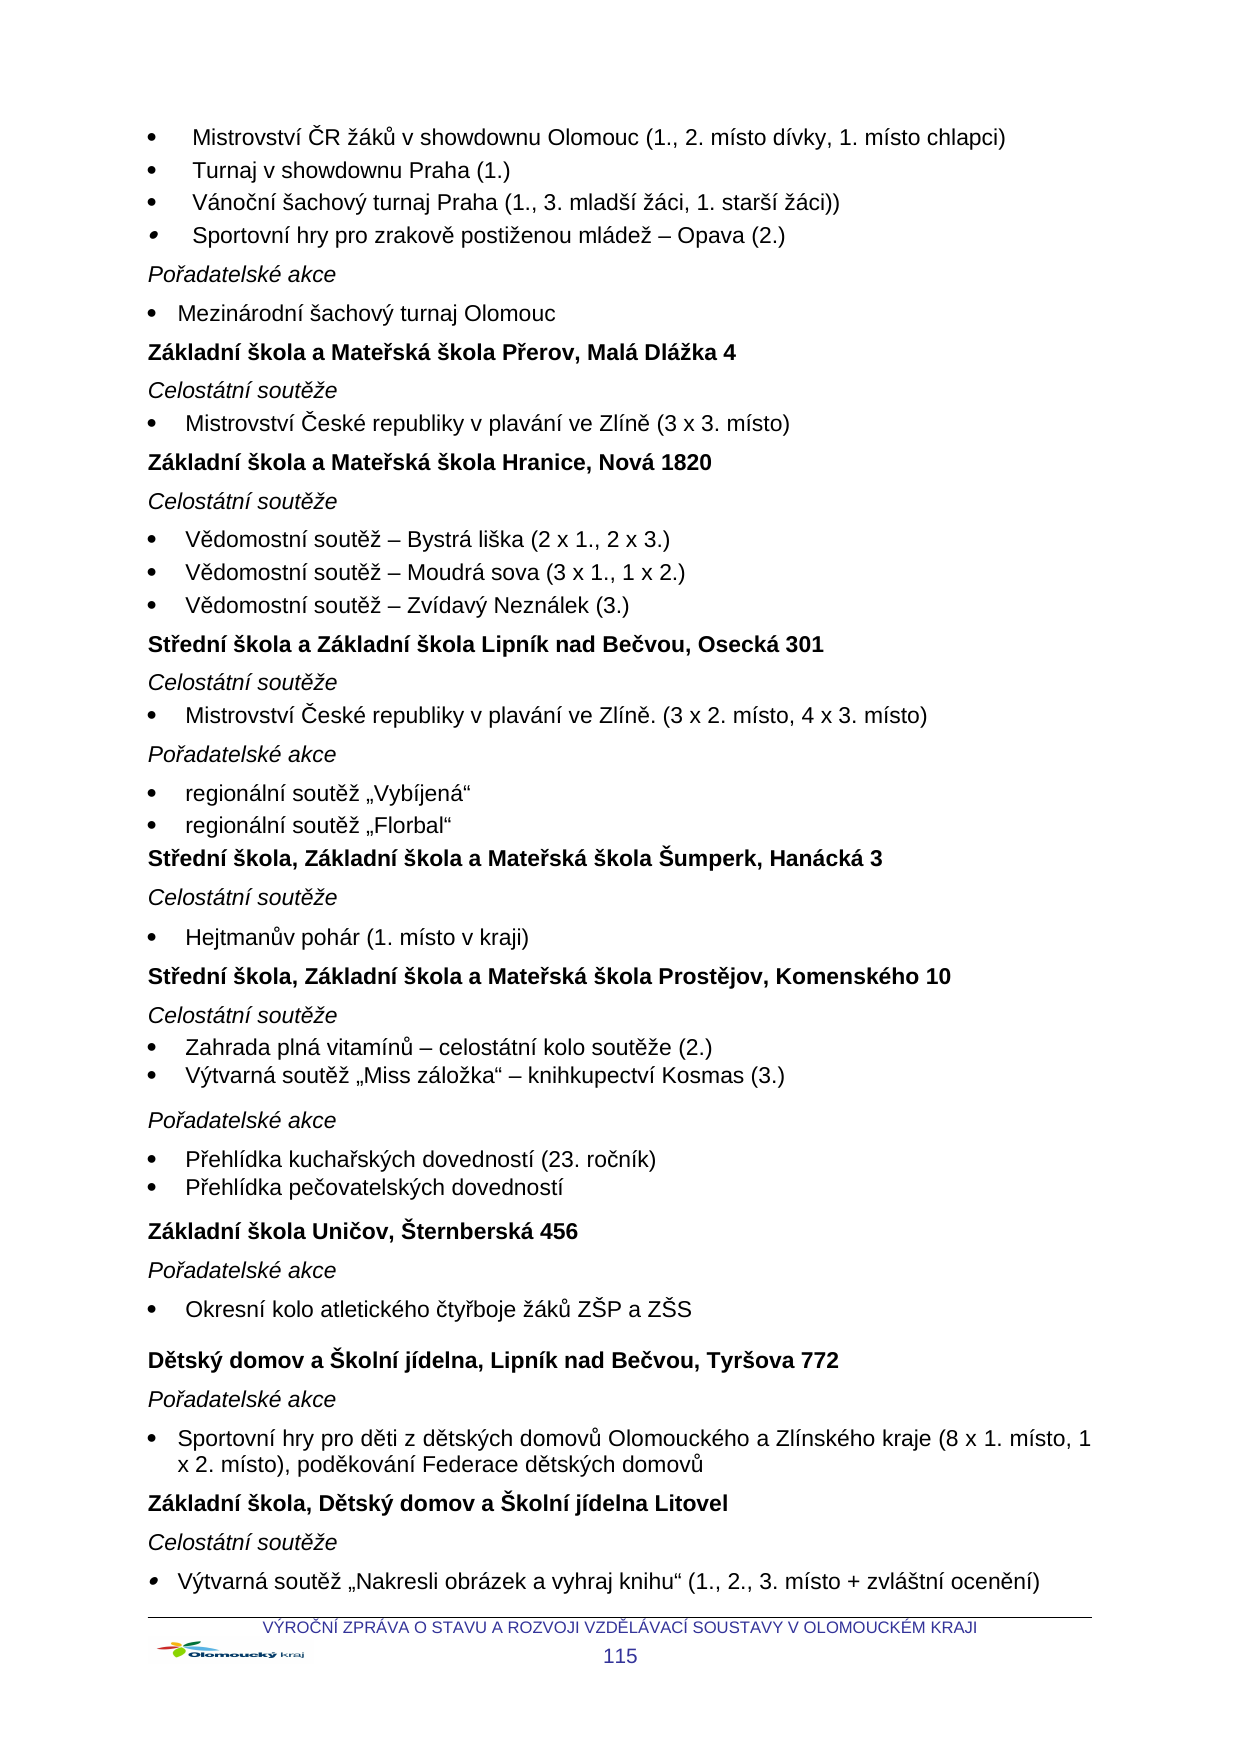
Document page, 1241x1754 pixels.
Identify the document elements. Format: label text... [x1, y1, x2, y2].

list Mistrovství České republiky v plavání ve Zlíně. (3 x 2. místo, 4 x 3. místo) [148, 702, 1092, 728]
text Střední škola, Základní škola a Mateřská škola Prostějov, Komenského 10 [148, 963, 1092, 989]
list regionální soutěž „Florbal“ [148, 812, 1092, 839]
text Celostátní soutěže [148, 1529, 1092, 1555]
list Výtvarná soutěž „Miss záložka“ – knihkupectví Kosmas (3.) [148, 1062, 1092, 1088]
text Pořadatelské akce [148, 741, 1092, 767]
list Přehlídka pečovatelských dovedností [148, 1173, 1092, 1200]
list Mezinárodní šachový turnaj Olomouc [148, 299, 1092, 326]
text Základní škola, Dětský domov a Školní jídelna Litovel [148, 1490, 1092, 1516]
list Sportovní hry pro zrakově postiženou mládež – Opava (2.) [148, 222, 1092, 248]
text Celostátní soutěže [148, 1002, 1092, 1028]
text Celostátní soutěže [148, 377, 1092, 404]
list regionální soutěž „Vybíjená“ [148, 780, 1092, 806]
text Celostátní soutěže [148, 884, 1092, 911]
text Střední škola, Základní škola a Mateřská škola Šumperk, Hanácká 3 [148, 845, 1092, 871]
text Pořadatelské akce [148, 1107, 1092, 1133]
list Mistrovství ČR žáků v showdownu Olomouc (1., 2. místo dívky, 1. místo chlapci) [148, 124, 1092, 150]
list Výtvarná soutěž „Nakresli obrázek a vyhraj knihu“ (1., 2., 3. místo + zvláštní ocenění) [148, 1568, 1092, 1594]
picture [147, 1636, 315, 1664]
text Střední škola a Základní škola Lipník nad Bečvou, Osecká 301 [148, 631, 1092, 657]
text Pořadatelské akce [148, 1386, 1092, 1412]
list Vědomostní soutěž – Moudrá sova (3 x 1., 1 x 2.) [148, 559, 1092, 585]
list Turnaj v showdownu Praha (1.) [148, 157, 1092, 183]
text Základní škola a Mateřská škola Hranice, Nová 1820 [148, 449, 1092, 475]
list Vědomostní soutěž – Bystrá liška (2 x 1., 2 x 3.) [148, 526, 1092, 553]
list Vědomostní soutěž – Zvídavý Neználek (3.) [148, 592, 1092, 618]
text Pořadatelské akce [148, 1257, 1092, 1283]
list Sportovní hry pro děti z dětských domovů Olomouckého a Zlínského kraje (8 x 1. místo, 1 x 2. místo), poděkování Federace dětských domovů [148, 1425, 1092, 1477]
text Základní škola Uničov, Šternberská 456 [148, 1218, 1092, 1244]
text Dětský domov a Školní jídelna, Lipník nad Bečvou, Tyršova 772 [148, 1347, 1092, 1373]
list Vánoční šachový turnaj Praha (1., 3. mladší žáci, 1. starší žáci)) [148, 189, 1092, 216]
text Celostátní soutěže [148, 488, 1092, 514]
list Přehlídka kuchařských dovedností (23. ročník) [148, 1146, 1092, 1172]
text Pořadatelské akce [148, 261, 1092, 287]
list Zahrada plná vitamínů – celostátní kolo soutěže (2.) [148, 1034, 1092, 1061]
list Mistrovství České republiky v plavání ve Zlíně (3 x 3. místo) [148, 410, 1092, 436]
text Základní škola a Mateřská škola Přerov, Malá Dlážka 4 [148, 338, 1092, 365]
text Celostátní soutěže [148, 669, 1092, 696]
list Okresní kolo atletického čtyřboje žáků ZŠP a ZŠS [148, 1296, 1092, 1322]
list Hejtmanův pohár (1. místo v kraji) [148, 924, 1092, 950]
